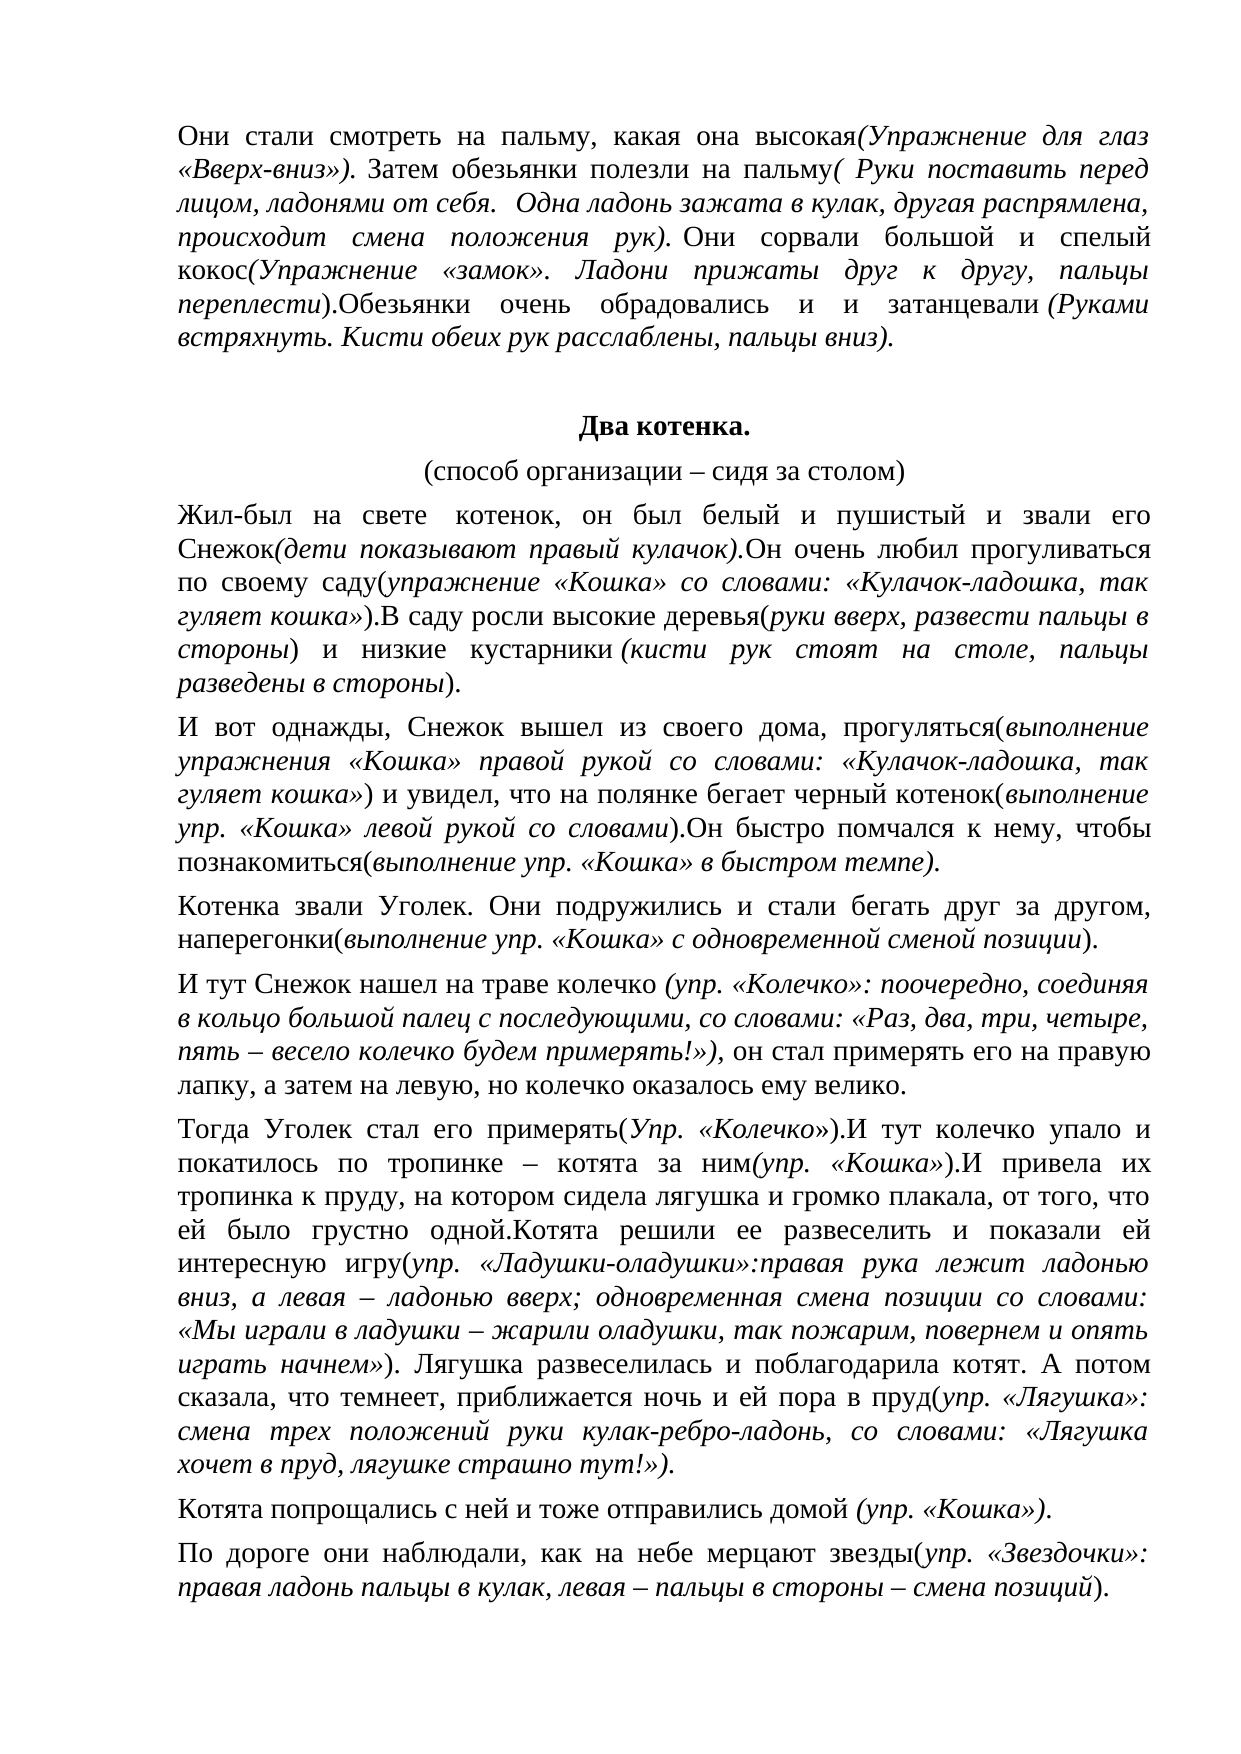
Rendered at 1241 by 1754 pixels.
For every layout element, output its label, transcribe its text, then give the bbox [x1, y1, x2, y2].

text И вот однажды, Снежок вышел из своего дома, прогуляться(выполнение упражнения «Кошка» правой рукой со словами: «Кулачок-ладошка, так гуляет кошка») и увидел, что на полянке бегает черный котенок(выполнение упр. «Кошка» левой рукой со словами).Он быстро помчался к нему, чтобы познакомиться(выполнение упр. «Кошка» в быстром темпе). [177, 709, 1152, 877]
text Они стали смотреть на пальму, какая она высокая(Упражнение для глаз «Вверх-вниз»). Затем обезьянки полезли на пальму( Руки поставить перед лицом, ладонями от себя. Одна ладонь зажата в кулак, другая распрямлена, происходит смена положения рук). Они сорвали большой и спелый кокос(Упражнение «замок». Ладони прижаты друг к другу, пальцы переплести).Обезьянки очень обрадовались и и затанцевали (Руками встряхнуть. Кисти обеих рук расслаблены, пальцы вниз). [177, 118, 1152, 353]
text Котята попрощались с ней и тоже отправились домой (упр. «Кошка»). [177, 1491, 1152, 1525]
text И тут Снежок нашел на траве колечко (упр. «Колечко»: поочередно, соединяя в кольцо большой палец с последующими, со словами: «Раз, два, три, четыре, пять – весело колечко будем примерять!»), он стал примерять его на правую лапку, а затем на левую, но колечко оказалось ему велико. [177, 966, 1152, 1100]
text Тогда Уголек стал его примерять(Упр. «Колечко»).И тут колечко упало и покатилось по тропинке – котята за ним(упр. «Кошка»).И привела их тропинка к пруду, на котором сидела лягушка и громко плакала, от того, что ей было грустно одной.Котята решили ее развеселить и показали ей интересную игру(упр. «Ладушки-оладушки»:правая рука лежит ладонью вниз, а левая – ладонью вверх; одновременная смена позиции со словами: «Мы играли в ладушки – жарили оладушки, так пожарим, повернем и опять играть начнем»). Лягушка развеселилась и поблагодарила котят. А потом сказала, что темнеет, приближается ночь и ей пора в пруд(упр. «Лягушка»: смена трех положений руки кулак-ребро-ладонь, со словами: «Лягушка хочет в пруд, лягушке страшно тут!»). [177, 1111, 1152, 1480]
text Котенка звали Уголек. Они подружились и стали бегать друг за другом, наперегонки(выполнение упр. «Кошка» с одновременной сменой позиции). [177, 888, 1152, 955]
text Два котенка. [177, 408, 1152, 442]
text Жил-был на свете котенок, он был белый и пушистый и звали его Снежок(дети показывают правый кулачок).Он очень любил прогуливаться по своему саду(упражнение «Кошка» со словами: «Кулачок-ладошка, так гуляет кошка»).В саду росли высокие деревья(руки вверх, развести пальцы в стороны) и низкие кустарники (кисти рук стоят на столе, пальцы разведены в стороны). [177, 497, 1152, 698]
text (способ организации – сидя за столом) [177, 453, 1152, 486]
text По дороге они наблюдали, как на небе мерцают звезды(упр. «Звездочки»: правая ладонь пальцы в кулак, левая – пальцы в стороны – смена позиций). [177, 1536, 1152, 1603]
